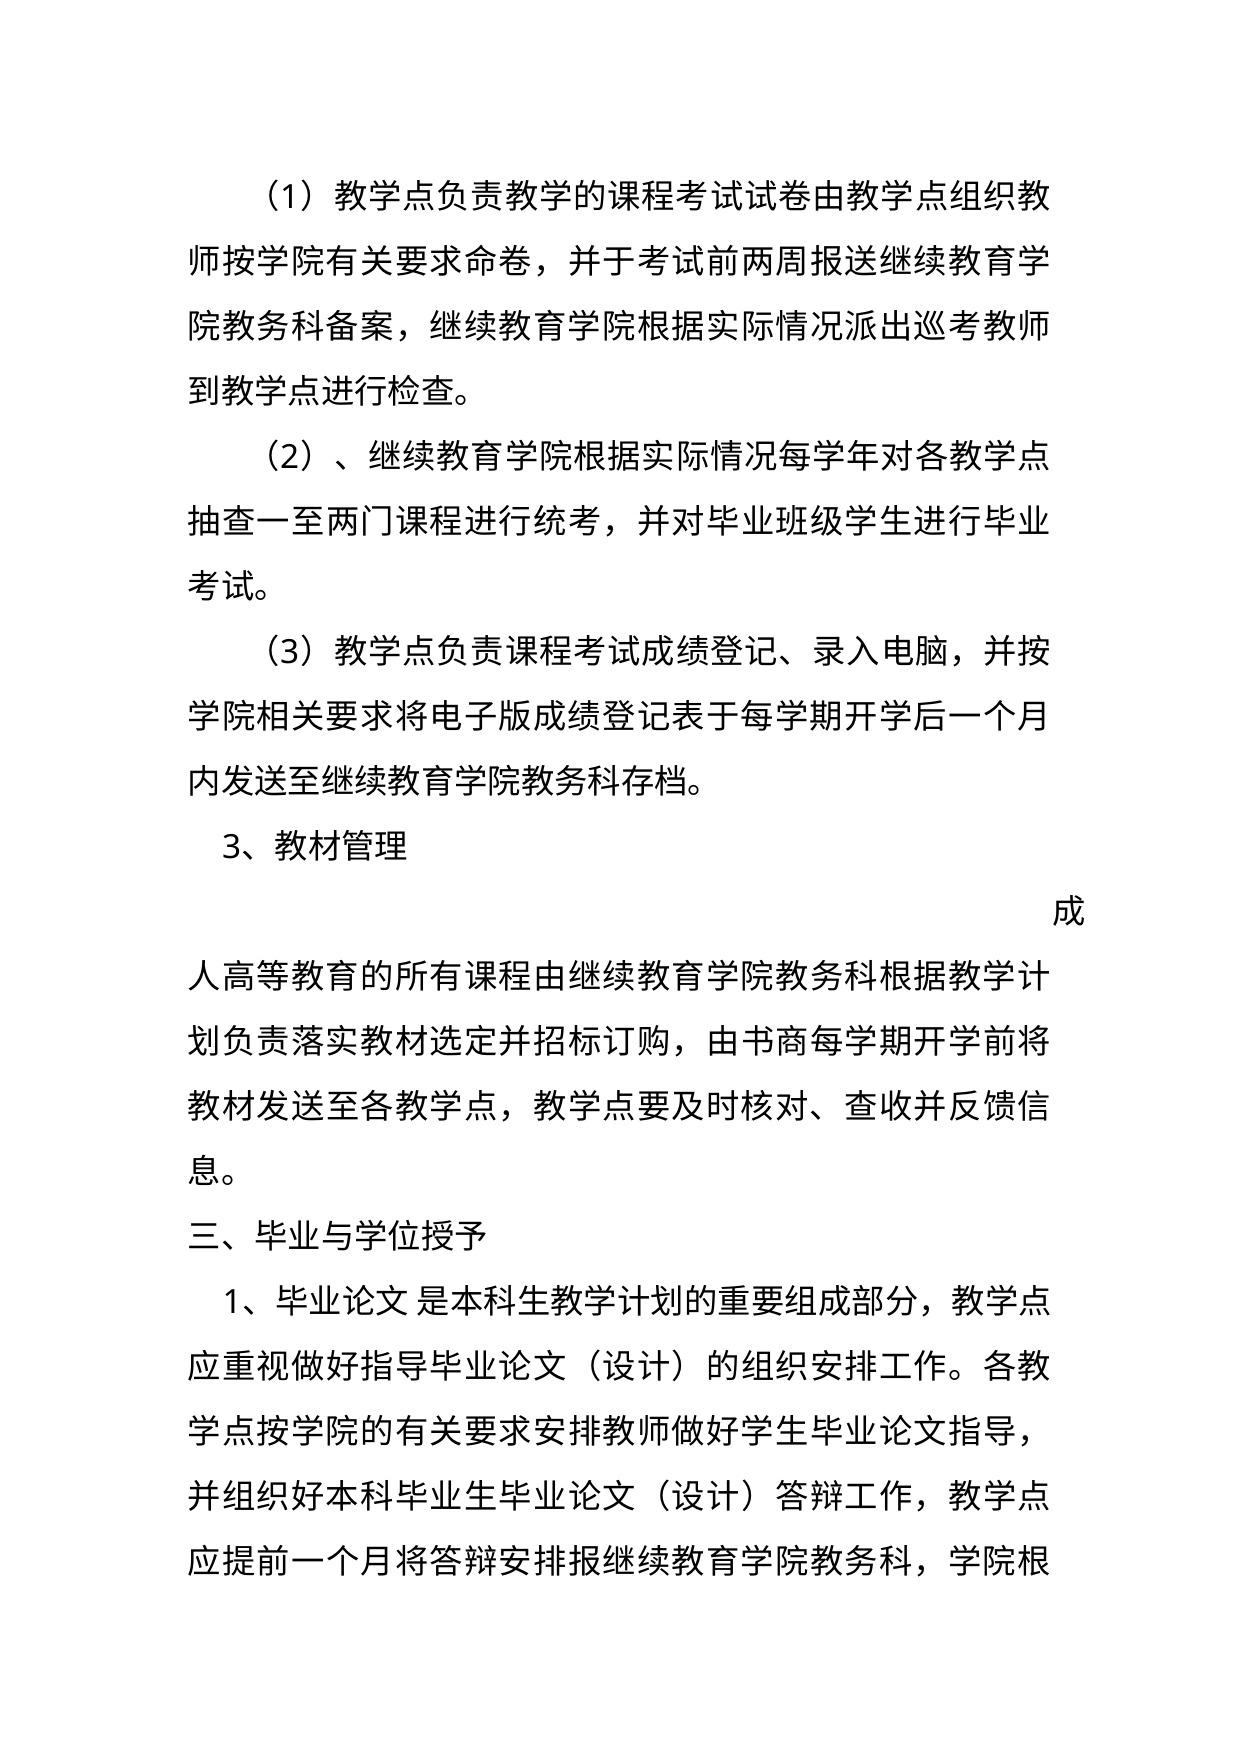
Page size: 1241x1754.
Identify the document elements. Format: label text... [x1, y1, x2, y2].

list 毕业与学位授予 [187, 1202, 1053, 1267]
text （2）、继续教育学院根据实际情况每学年对各教学点抽查一至两门课程进行统考，并对毕业班级学生进行毕业考试。 [187, 422, 1053, 617]
text （1）教学点负责教学的课程考试试卷由教学点组织教师按学院有关要求命卷，并于考试前两周报送继续教育学院教务科备案，继续教育学院根据实际情况派出巡考教师到教学点进行检查。 [187, 162, 1053, 422]
text 3、教材管理 [187, 812, 1053, 877]
text 成人高等教育的所有课程由继续教育学院教务科根据教学计划负责落实教材选定并招标订购，由书商每学期开学前将教材发送至各教学点，教学点要及时核对、查收并反馈信息。 [187, 877, 1053, 1202]
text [187, 1267, 1053, 1592]
text （3）教学点负责课程考试成绩登记、录入电脑，并按学院相关要求将电子版成绩登记表于每学期开学后一个月内发送至继续教育学院教务科存档。 [187, 617, 1053, 812]
